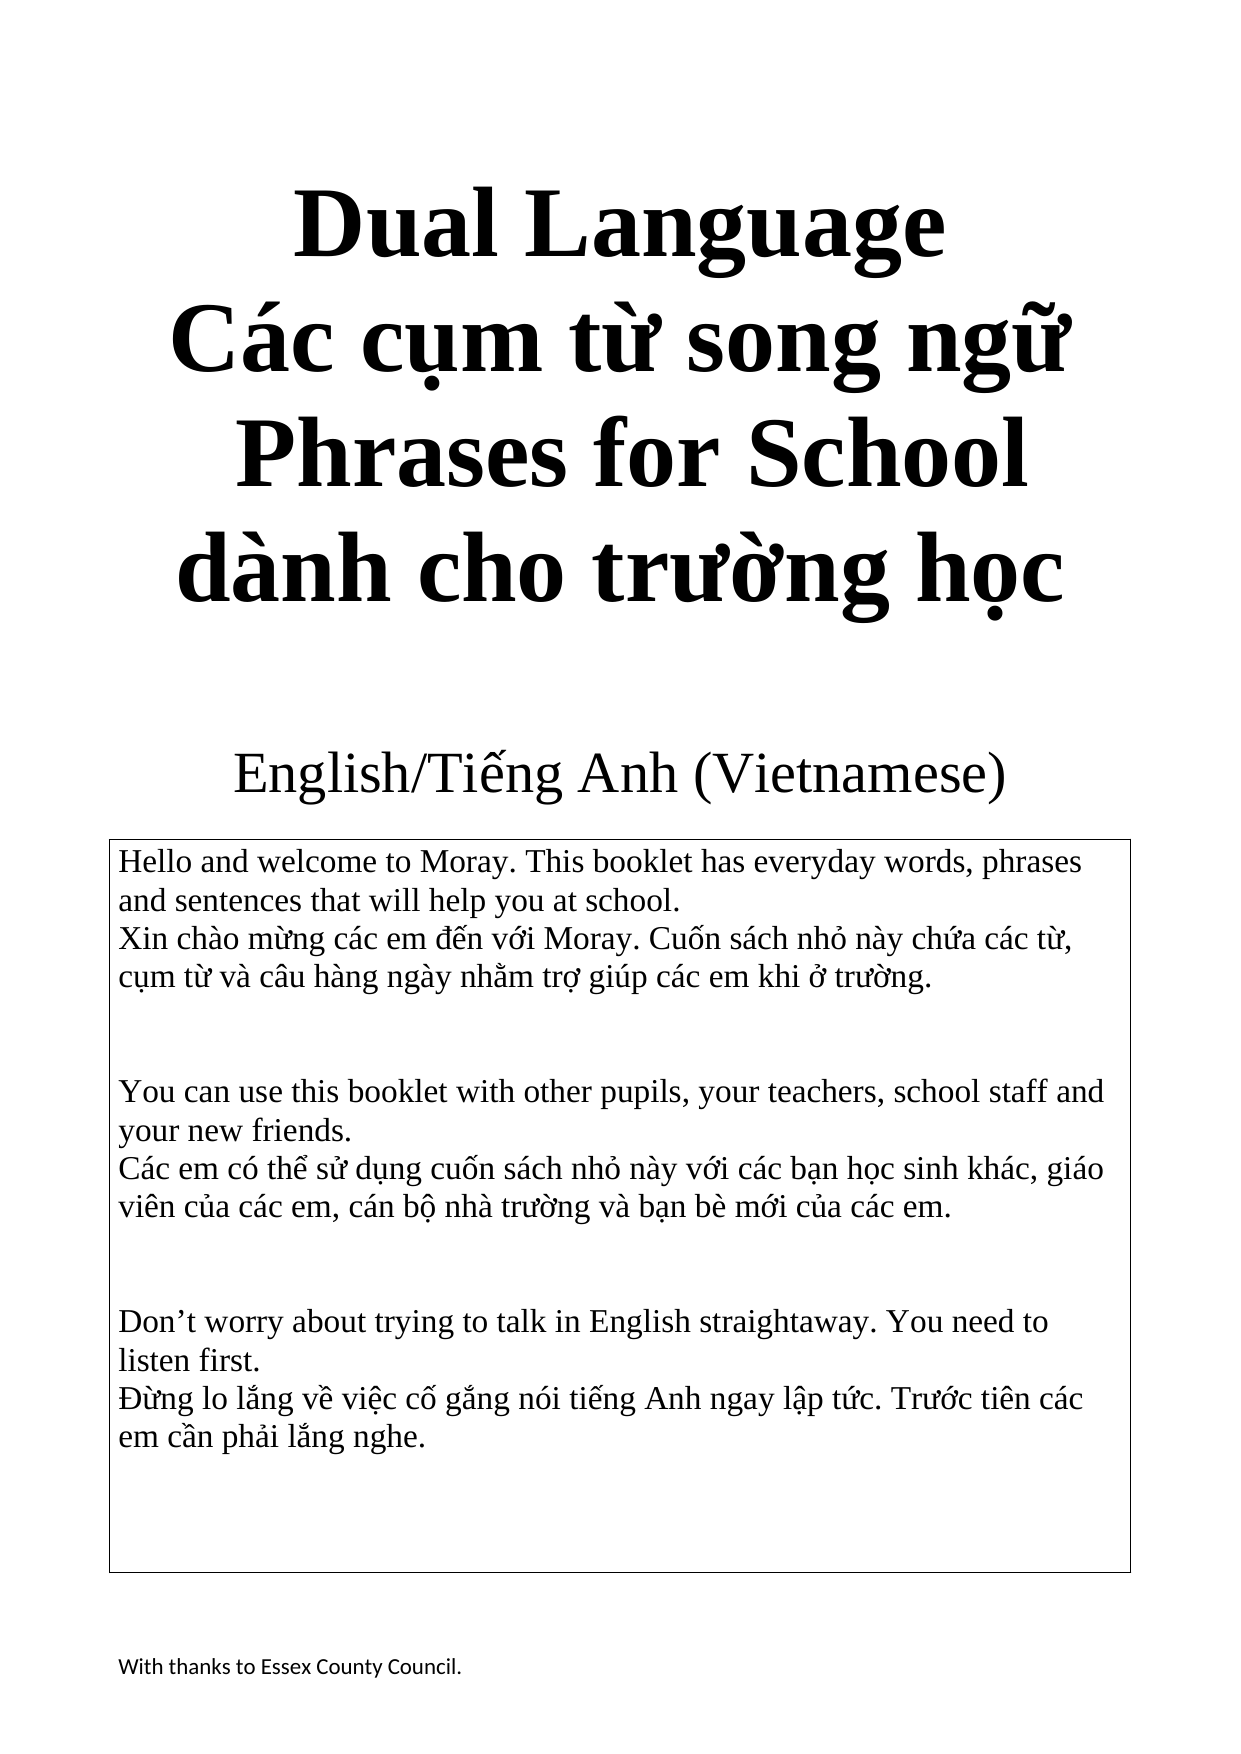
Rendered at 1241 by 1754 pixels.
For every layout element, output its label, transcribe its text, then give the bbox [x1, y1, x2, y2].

text You can use this booklet with other pupils, your teachers, school staff and your new friends. [118, 1072, 1122, 1148]
text Xin chào mừng các em đến với Moray. Cuốn sách nhỏ này chứa các từ, [118, 918, 1122, 957]
text Phrases for School [118, 393, 1122, 508]
text Hello and welcome to Moray. This booklet has everyday words, phrases and sentences that will help you at school. [110, 840, 1130, 918]
text Đừng lo lắng về việc cố gắng nói tiếng Anh ngay lập tức. Trước tiên các [118, 1378, 1122, 1417]
text Don’t worry about trying to talk in English straightaway. You need to listen first. [118, 1302, 1122, 1378]
text em cần phải lắng nghe. [118, 1417, 1122, 1455]
text Các cụm từ song ngữ [118, 278, 1122, 393]
text dành cho trường học [118, 508, 1122, 623]
text Dual Language [118, 163, 1122, 278]
text Các em có thể sử dụng cuốn sách nhỏ này với các bạn học sinh khác, giáo [118, 1148, 1122, 1187]
text viên của các em, cán bộ nhà trường và bạn bè mới của các em. [118, 1187, 1122, 1225]
text cụm từ và câu hàng ngày nhằm trợ giúp các em khi ở trường. [118, 957, 1122, 995]
text English/Tiếng Anh (Vietnamese) [118, 738, 1122, 805]
